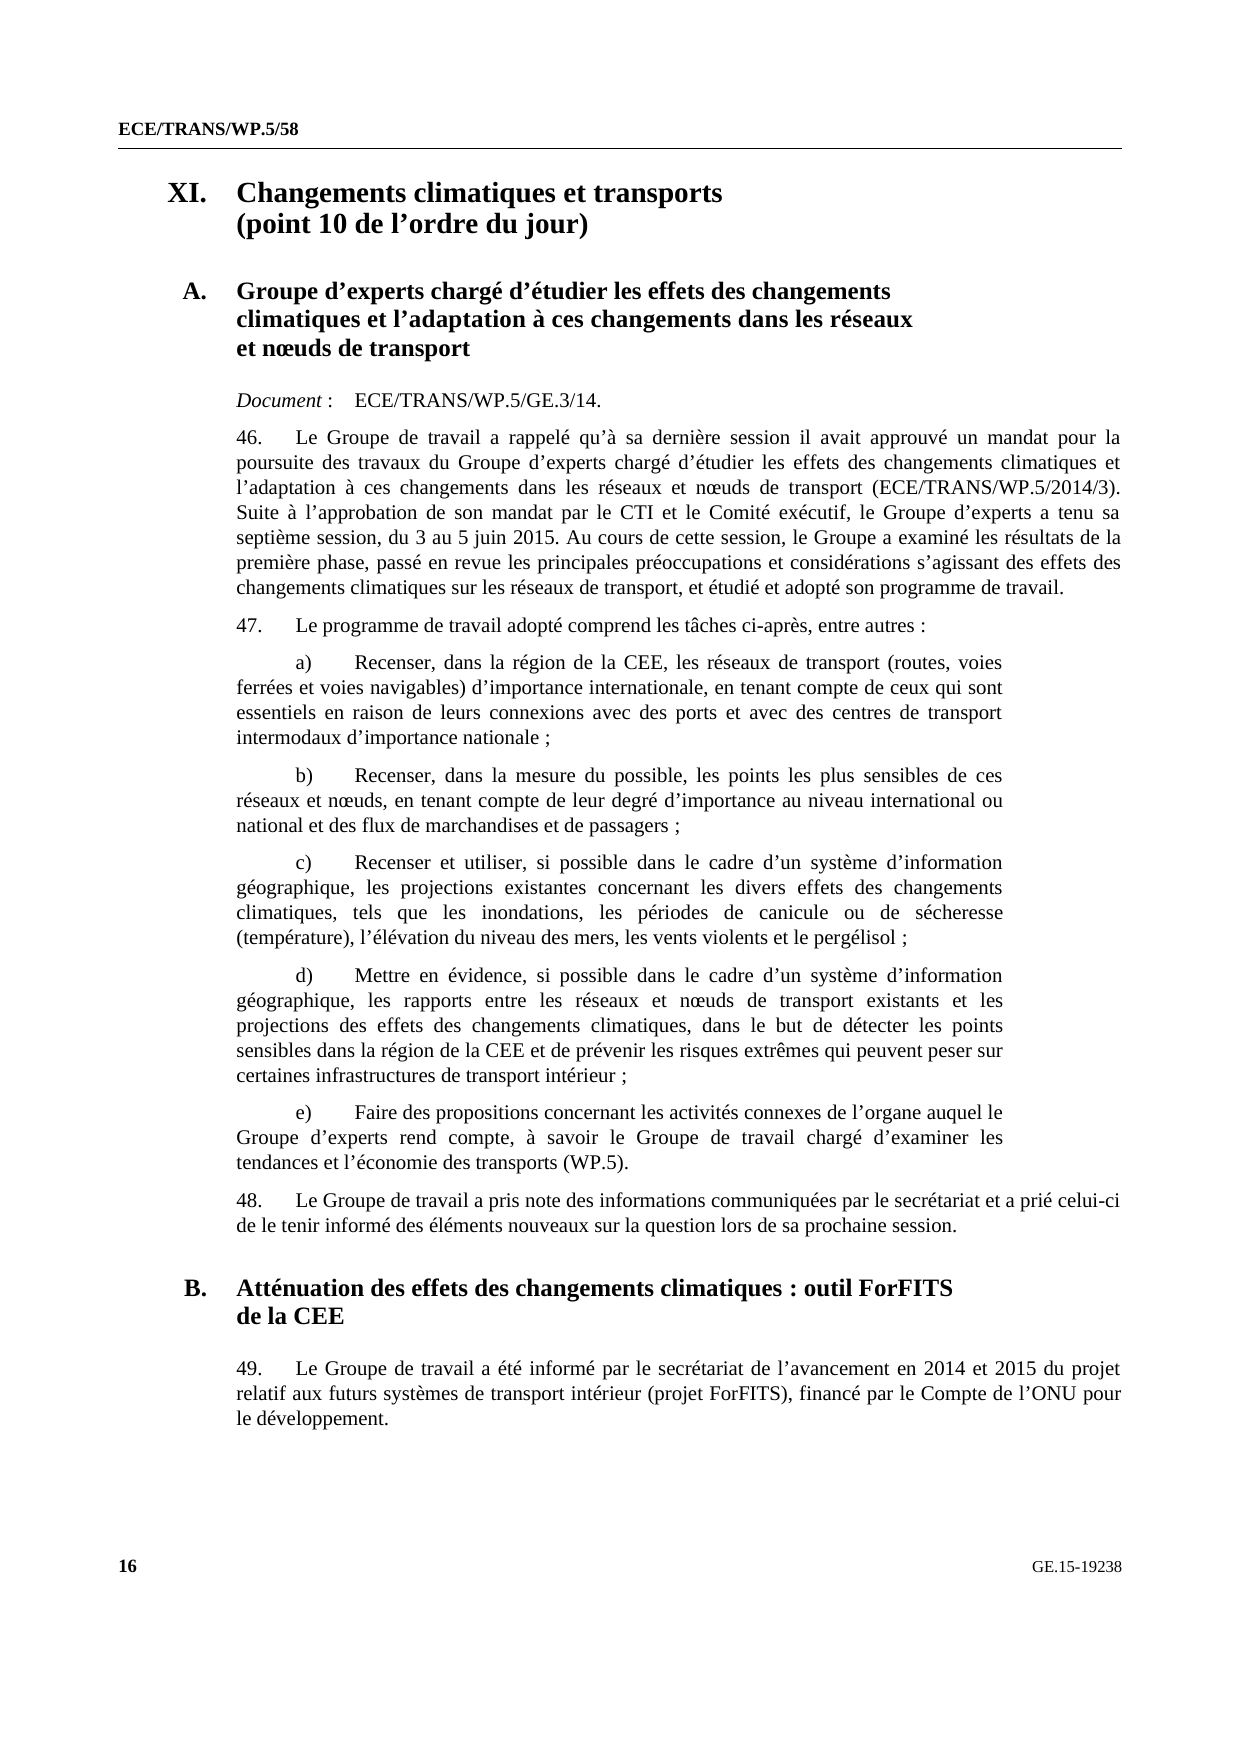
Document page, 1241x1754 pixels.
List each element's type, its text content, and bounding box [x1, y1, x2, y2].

text Document : ECE/TRANS/WP.5/GE.3/14. [236, 387, 1004, 412]
text XI. Changements climatiques et transports (point 10 de l’ordre du jour) [118, 177, 1004, 240]
text Le Groupe de travail a pris note des informations communiquées par le secrétariat et a prié celui-ci de le tenir informé des éléments nouveaux sur la question lors de sa prochaine session. [236, 1187, 1122, 1237]
text e) Faire des propositions concernant les activités connexes de l’organe auquel le Groupe d’experts rend compte, à savoir le Groupe de travail chargé d’examiner les tendances et l’économie des transports (WP.5). [236, 1099, 1004, 1174]
text c) Recenser et utiliser, si possible dans le cadre d’un système d’information géographique, les projections existantes concernant les divers effets des changements climatiques, tels que les inondations, les périodes de canicule ou de sécheresse (température), l’élévation du niveau des mers, les vents violents et le pergélisol ; [236, 849, 1004, 949]
text B. Atténuation des effets des changements climatiques : outil ForFITS de la CEE [118, 1274, 1004, 1330]
text A. Groupe d’experts chargé d’étudier les effets des changements climatiques et l’adaptation à ces changements dans les réseaux et nœuds de transport [118, 277, 1004, 362]
text Le Groupe de travail a été informé par le secrétariat de l’avancement en 2014 et 2015 du projet relatif aux futurs systèmes de transport intérieur (projet ForFITS), financé par le Compte de l’ONU pour le développement. [236, 1355, 1122, 1430]
text b) Recenser, dans la mesure du possible, les points les plus sensibles de ces réseaux et nœuds, en tenant compte de leur degré d’importance au niveau international ou national et des flux de marchandises et de passagers ; [236, 762, 1004, 837]
text a) Recenser, dans la région de la CEE, les réseaux de transport (routes, voies ferrées et voies navigables) d’importance internationale, en tenant compte de ceux qui sont essentiels en raison de leurs connexions avec des ports et avec des centres de transport intermodaux d’importance nationale ; [236, 649, 1004, 749]
text Le Groupe de travail a rappelé qu’à sa dernière session il avait approuvé un mandat pour la poursuite des travaux du Groupe d’experts chargé d’étudier les effets des changements climatiques et l’adaptation à ces changements dans les réseaux et nœuds de transport (ECE/TRANS/WP.5/2014/3). Suite à l’approbation de son mandat par le CTI et le Comité exécutif, le Groupe d’experts a tenu sa septième session, du 3 au 5 juin 2015. Au cours de cette session, le Groupe a examiné les résultats de la première phase, passé en revue les principales préoccupations et considérations s’agissant des effets des changements climatiques sur les réseaux de transport, et étudié et adopté son programme de travail. [236, 424, 1122, 599]
text Le programme de travail adopté comprend les tâches ci-après, entre autres : [236, 612, 1122, 637]
text d) Mettre en évidence, si possible dans le cadre d’un système d’information géographique, les rapports entre les réseaux et nœuds de transport existants et les projections des effets des changements climatiques, dans le but de détecter les points sensibles dans la région de la CEE et de prévenir les risques extrêmes qui peuvent peser sur certaines infrastructures de transport intérieur ; [236, 962, 1004, 1087]
